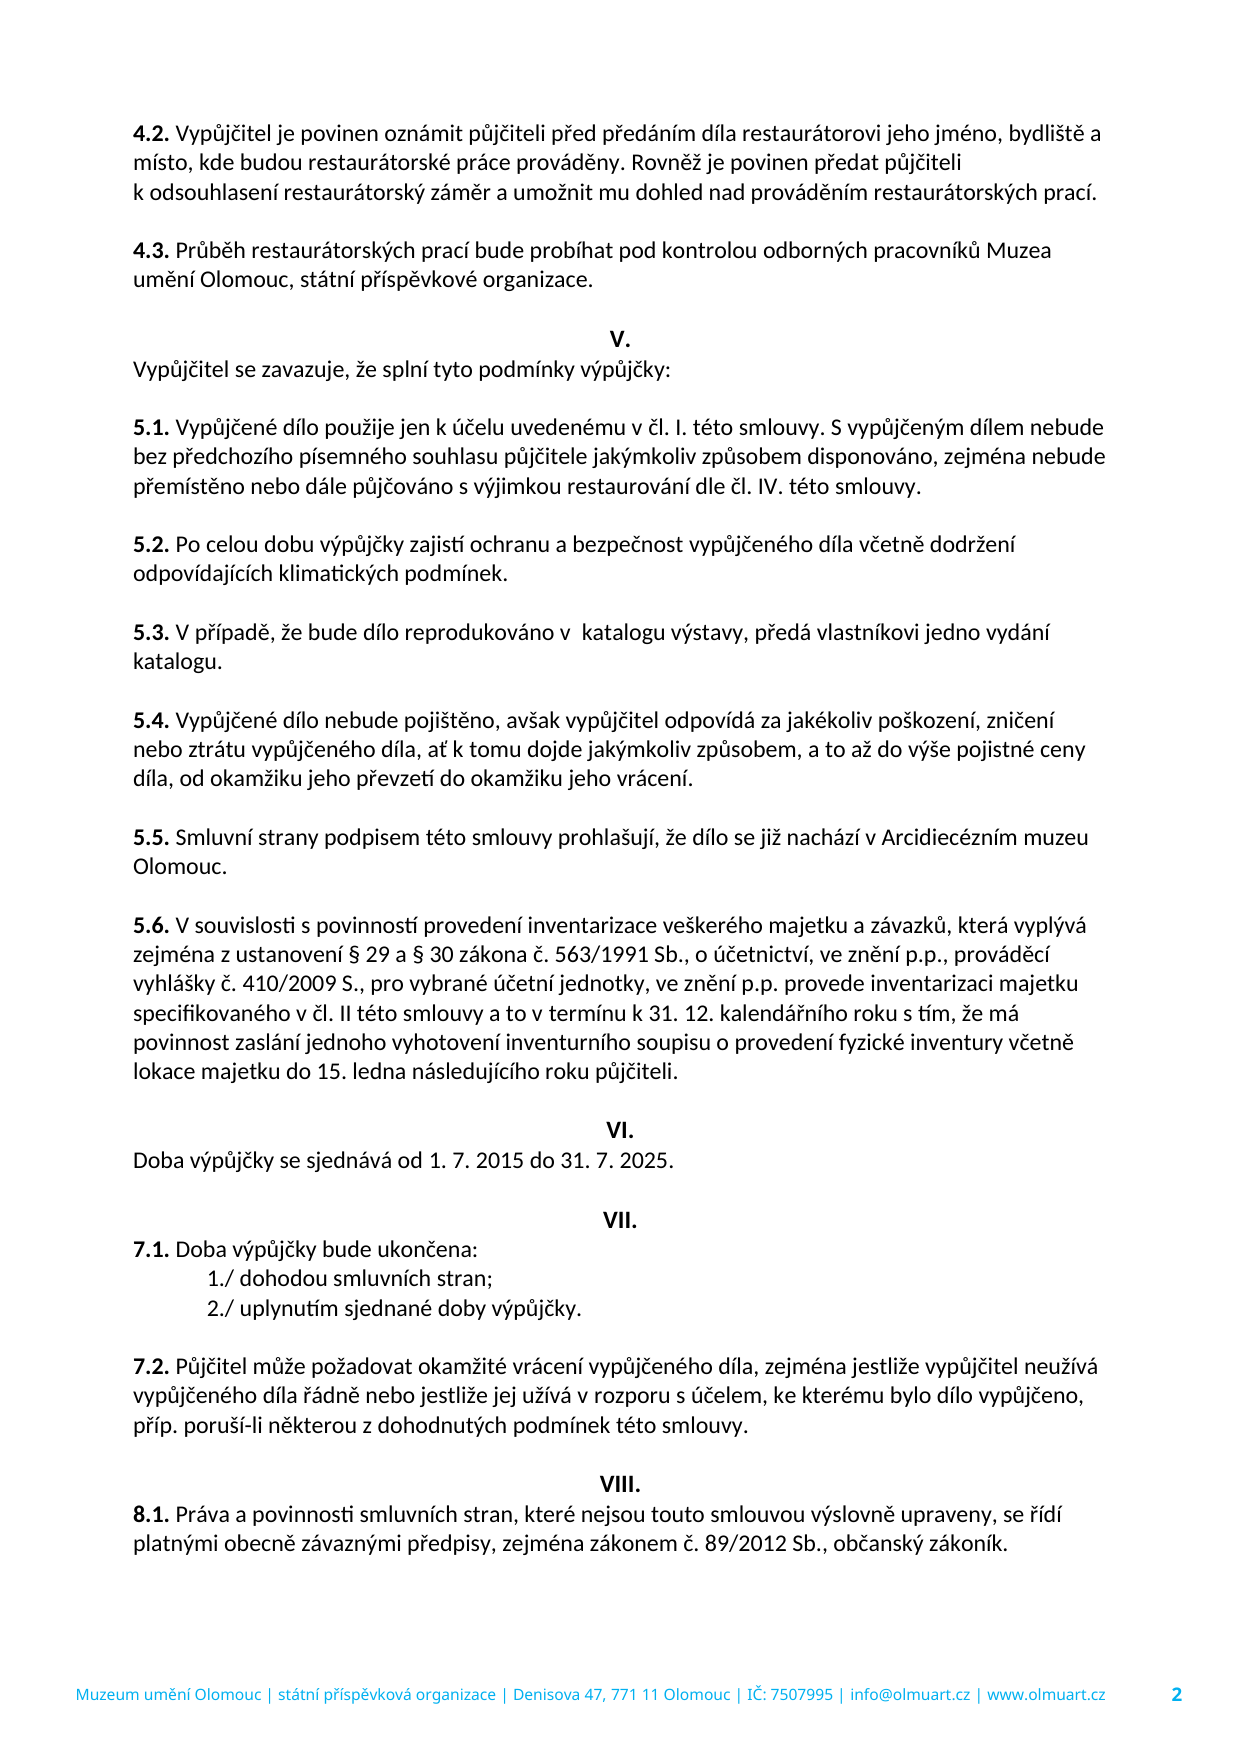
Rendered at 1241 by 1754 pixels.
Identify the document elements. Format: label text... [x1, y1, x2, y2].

text 5.1. Vypůjčené dílo použije jen k účelu uvedenému v čl. I. této smlouvy. S vypůjčeným dílem nebude bez předchozího písemného souhlasu půjčitele jakýmkoliv způsobem disponováno, zejména nebude přemístěno nebo dále půjčováno s výjimkou restaurování dle čl. IV. této smlouvy. [133, 412, 1107, 500]
text Vypůjčitel se zavazuje, že splní tyto podmínky výpůjčky: [133, 354, 1107, 383]
text 1./ dohodou smluvních stran; [133, 1263, 1107, 1293]
text 4.3. Průběh restaurátorských prací bude probíhat pod kontrolou odborných pracovníků Muzea umění Olomouc, státní příspěvkové organizace. [133, 235, 1107, 294]
text 5.3. V případě, že bude dílo reprodukováno v katalogu výstavy, předá vlastníkovi jedno vydání katalogu. [133, 617, 1107, 676]
text 4.2. Vypůjčitel je povinen oznámit půjčiteli před předáním díla restaurátorovi jeho jméno, bydliště a místo, kde budou restaurátorské práce prováděny. Rovněž je povinen předat půjčiteli k odsouhlasení restaurátorský záměr a umožnit mu dohled nad prováděním restaurátorských prací. [133, 118, 1107, 206]
text V. [133, 323, 1107, 354]
text 5.2. Po celou dobu výpůjčky zajistí ochranu a bezpečnost vypůjčeného díla včetně dodržení odpovídajících klimatických podmínek. [133, 529, 1107, 588]
text 7.2. Půjčitel může požadovat okamžité vrácení vypůjčeného díla, zejména jestliže vypůjčitel neužívá vypůjčeného díla řádně nebo jestliže jej užívá v rozporu s účelem, ke kterému bylo dílo vypůjčeno, příp. poruší-li některou z dohodnutých podmínek této smlouvy. [133, 1351, 1107, 1439]
text 7.1. Doba výpůjčky bude ukončena: [133, 1234, 1107, 1263]
text VIII. [133, 1468, 1107, 1499]
text VI. [133, 1115, 1107, 1145]
text 5.6. V souvislosti s povinností provedení inventarizace veškerého majetku a závazků, která vyplývá zejména z ustanovení § § 30 zákona č. 563/1991 Sb., o účetnictví, ve znění p.p., prováděcí vyhlášky č. 410/2009 S., pro vybrané účetní jednotky, ve znění p.p. provede inventarizaci majetku specifikovaného v čl. II této smlouvy a to v termínu k 31. 12. kalendářního roku s tím, že má povinnost zaslání jednoho vyhotovení inventurního soupisu o provedení fyzické inventury včetně lokace majetku do 15. ledna následujícího roku půjčiteli. [133, 910, 1107, 1085]
text 8.1. Práva a povinnosti smluvních stran, které nejsou touto smlouvou výslovně upraveny, se řídí platnými obecně závaznými předpisy, zejména zákonem č. 89/2012 Sb., občanský zákoník. [133, 1499, 1107, 1557]
text 2./ uplynutím sjednané doby výpůjčky. [133, 1293, 1107, 1322]
text Doba výpůjčky se sjednává od 1. 7. 2015 do 31. 7. 2025. [133, 1145, 1107, 1174]
text 5.4. Vypůjčené dílo nebude pojištěno, avšak vypůjčitel odpovídá za jakékoliv poškození, zničení nebo ztrátu vypůjčeného díla, ať k tomu dojde jakýmkoliv způsobem, a to až do výše pojistné ceny díla, od okamžiku jeho převzetí do okamžiku jeho vrácení. [133, 705, 1107, 793]
text 5.5. Smluvní strany podpisem této smlouvy prohlašují, že dílo se již nachází v Arcidiecézním muzeu Olomouc. [133, 822, 1107, 881]
text VII. [133, 1204, 1107, 1234]
